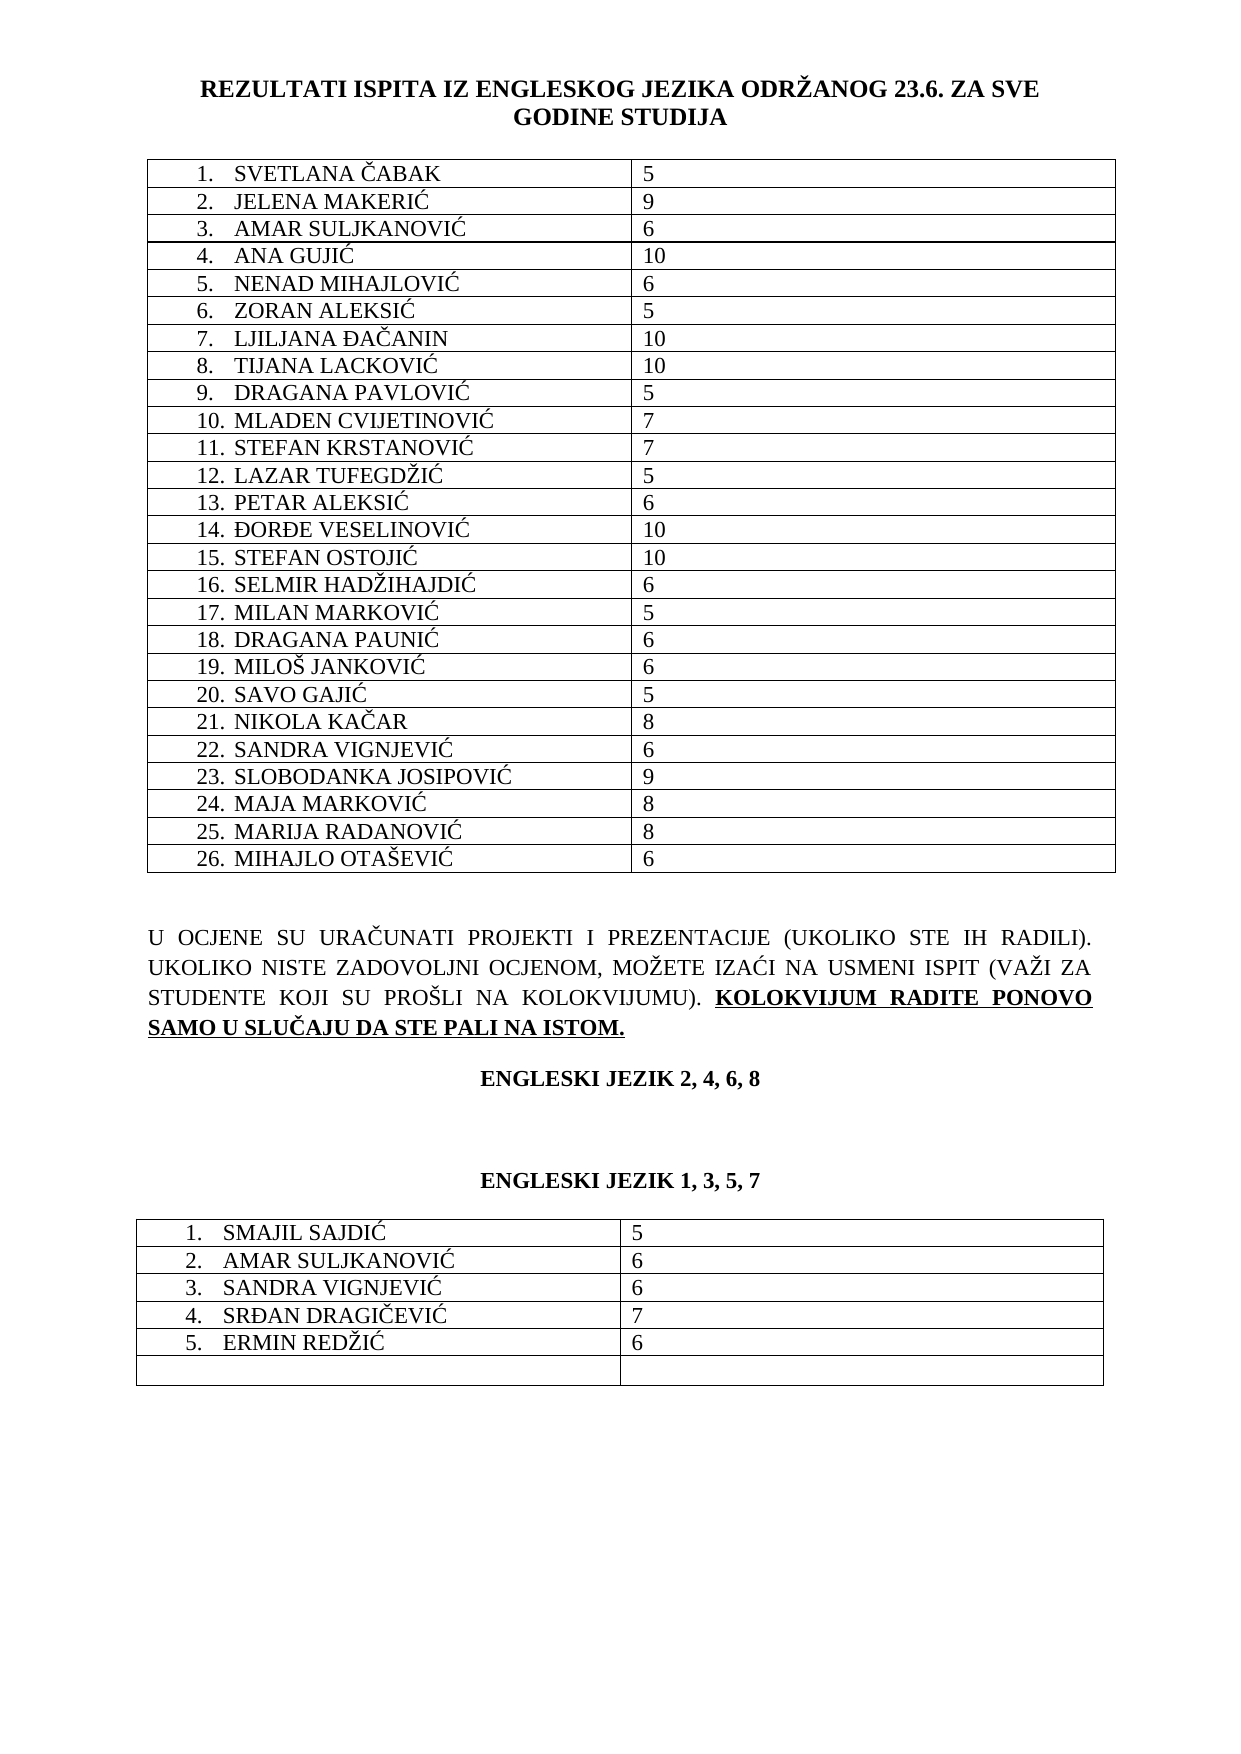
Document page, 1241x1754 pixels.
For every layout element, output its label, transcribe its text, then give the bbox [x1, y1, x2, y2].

text ENGLESKI JEZIK 1, 3, 5, 7 [148, 1167, 1093, 1194]
table_cell DRAGANA PAUNIĆ [148, 626, 631, 652]
table_cell 10 [632, 325, 1115, 351]
table_cell ANA GUJIĆ [148, 243, 631, 269]
table_cell ERMIN REDŽIĆ [137, 1329, 620, 1355]
text ENGLESKI JEZIK 2, 4, 6, 8 [148, 1065, 1093, 1092]
table_cell 9 [632, 188, 1115, 214]
table_cell MLADEN CVIJETINOVIĆ [148, 407, 631, 433]
table_cell TIJANA LACKOVIĆ [148, 352, 631, 378]
table_cell 6 [621, 1329, 1103, 1355]
table_cell 6 [632, 489, 1115, 515]
table_header 5 [621, 1220, 1103, 1246]
table_cell SAVO GAJIĆ [148, 681, 631, 707]
table_cell SANDRA VIGNJEVIĆ [148, 736, 631, 762]
table_cell 5 [632, 599, 1115, 625]
table_cell 5 [632, 380, 1115, 406]
table_cell LJILJANA ĐAČANIN [148, 325, 631, 351]
table_cell 7 [632, 434, 1115, 461]
table_cell 6 [621, 1274, 1103, 1301]
table_cell MIHAJLO OTAŠEVIĆ [148, 845, 631, 872]
table_cell MILOŠ JANKOVIĆ [148, 654, 631, 680]
table_cell 10 [632, 243, 1115, 269]
table_cell JELENA MAKERIĆ [148, 188, 631, 214]
table_cell STEFAN KRSTANOVIĆ [148, 434, 631, 461]
table_cell STEFAN OSTOJIĆ [148, 544, 631, 570]
table_cell AMAR SULJKANOVIĆ [148, 215, 631, 241]
table_cell 10 [632, 516, 1115, 543]
table_cell MAJA MARKOVIĆ [148, 790, 631, 817]
table_cell 6 [632, 654, 1115, 680]
table_cell NENAD MIHAJLOVIĆ [148, 270, 631, 296]
table_cell MARIJA RADANOVIĆ [148, 818, 631, 844]
table_cell 5 [632, 297, 1115, 324]
table_cell NIKOLA KAČAR [148, 708, 631, 734]
table_cell PETAR ALEKSIĆ [148, 489, 631, 515]
table_cell SELMIR HADŽIHAJDIĆ [148, 571, 631, 598]
table_cell [621, 1356, 1103, 1384]
table_cell 8 [632, 818, 1115, 844]
table_cell SLOBODANKA JOSIPOVIĆ [148, 763, 631, 789]
table_cell ĐORĐE VESELINOVIĆ [148, 516, 631, 543]
table_cell AMAR SULJKANOVIĆ [137, 1247, 620, 1273]
table_cell 6 [632, 571, 1115, 598]
table_cell MILAN MARKOVIĆ [148, 599, 631, 625]
table_cell SRĐAN DRAGIČEVIĆ [137, 1302, 620, 1328]
table_cell 10 [632, 544, 1115, 570]
table_header SMAJIL SAJDIĆ [137, 1220, 620, 1246]
table_cell 6 [632, 736, 1115, 762]
table_header SVETLANA ČABAK [148, 160, 631, 187]
table_cell 6 [632, 215, 1115, 241]
table_cell LAZAR TUFEGDŽIĆ [148, 462, 631, 488]
table_cell 5 [632, 681, 1115, 707]
table_cell ZORAN ALEKSIĆ [148, 297, 631, 324]
table_cell DRAGANA PAVLOVIĆ [148, 380, 631, 406]
table_cell SANDRA VIGNJEVIĆ [137, 1274, 620, 1301]
table_header 5 [632, 160, 1115, 187]
text U OCJENE SU URAČUNATI PROJEKTI I PREZENTACIJE (UKOLIKO STE IH RADILI). UKOLIKO NISTE ZADOVOLJNI OCJENOM, MOŽETE IZAĆI NA USMENI ISPIT (VAŽI ZA STUDENTE KOJI SU PROŠLI NA KOLOKVIJUMU). KOLOKVIJUM RADITE PONOVO SAMO U SLUČAJU DA STE PALI NA ISTOM. [148, 924, 1093, 1041]
table_cell 6 [621, 1247, 1103, 1273]
table_cell 6 [632, 270, 1115, 296]
table_cell 8 [632, 790, 1115, 817]
table_cell 8 [632, 708, 1115, 734]
table_cell [137, 1356, 620, 1384]
table_cell 6 [632, 626, 1115, 652]
table_cell 7 [621, 1302, 1103, 1328]
table_cell 5 [632, 462, 1115, 488]
table_cell 7 [632, 407, 1115, 433]
table_cell 9 [632, 763, 1115, 789]
table_cell 6 [632, 845, 1115, 872]
table_cell 10 [632, 352, 1115, 378]
